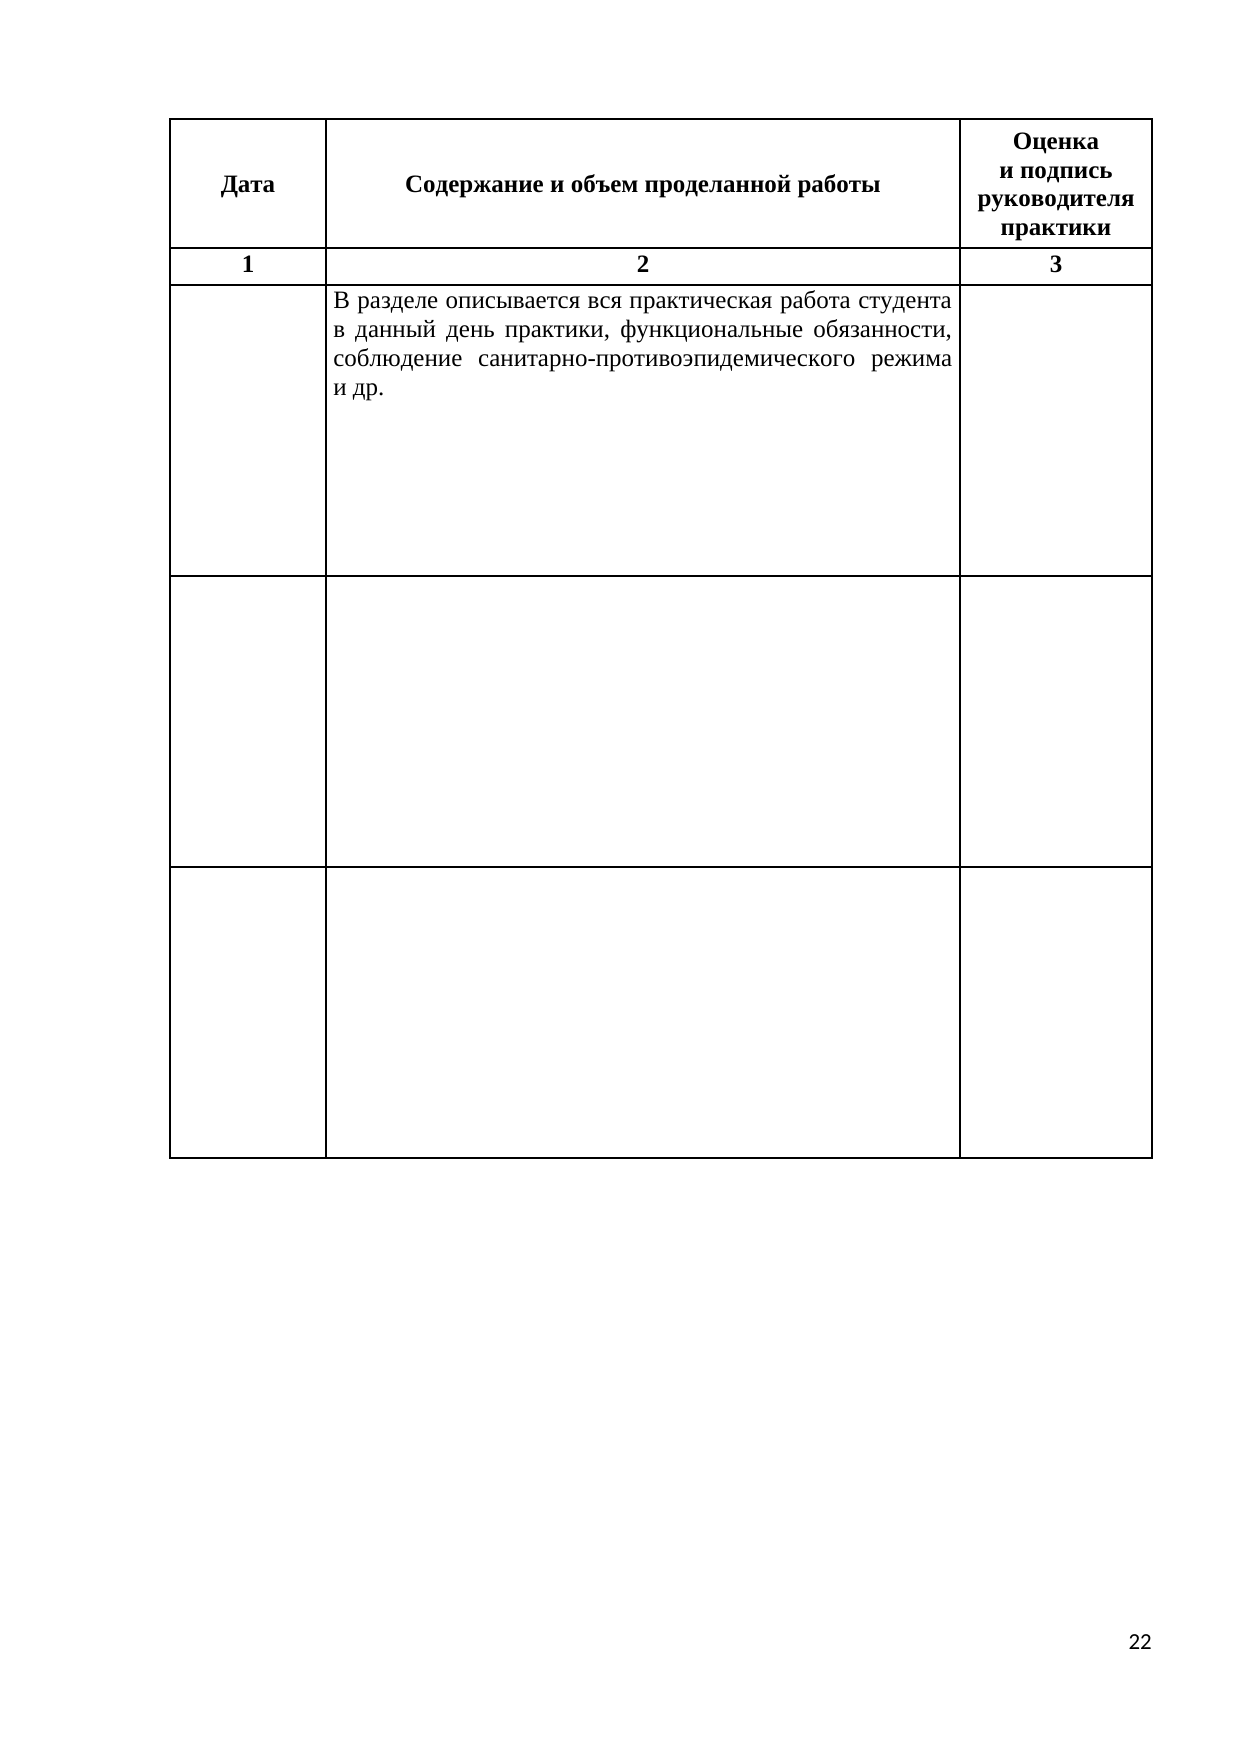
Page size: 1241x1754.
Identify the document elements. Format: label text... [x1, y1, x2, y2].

table_cell 2 [327, 249, 959, 284]
table_cell [961, 868, 1151, 1157]
table_header Содержание и объем проделанной работы [327, 120, 959, 247]
table_header Дата [171, 120, 325, 247]
table_cell 1 [171, 249, 325, 284]
table_cell В разделе описывается вся практическая работа студента в данный день практики, функциональные обязанности, соблюдение санитарно-противоэпидемического режима и др. [327, 286, 959, 575]
table_cell [171, 868, 325, 1157]
table_cell [171, 577, 325, 866]
table_cell [961, 286, 1151, 575]
table_cell [961, 577, 1151, 866]
table_header Оценка и подпись руководителя практики [961, 120, 1151, 247]
table_cell [327, 868, 959, 1157]
table_cell 3 [961, 249, 1151, 284]
table_cell [171, 286, 325, 575]
table_cell [327, 577, 959, 866]
